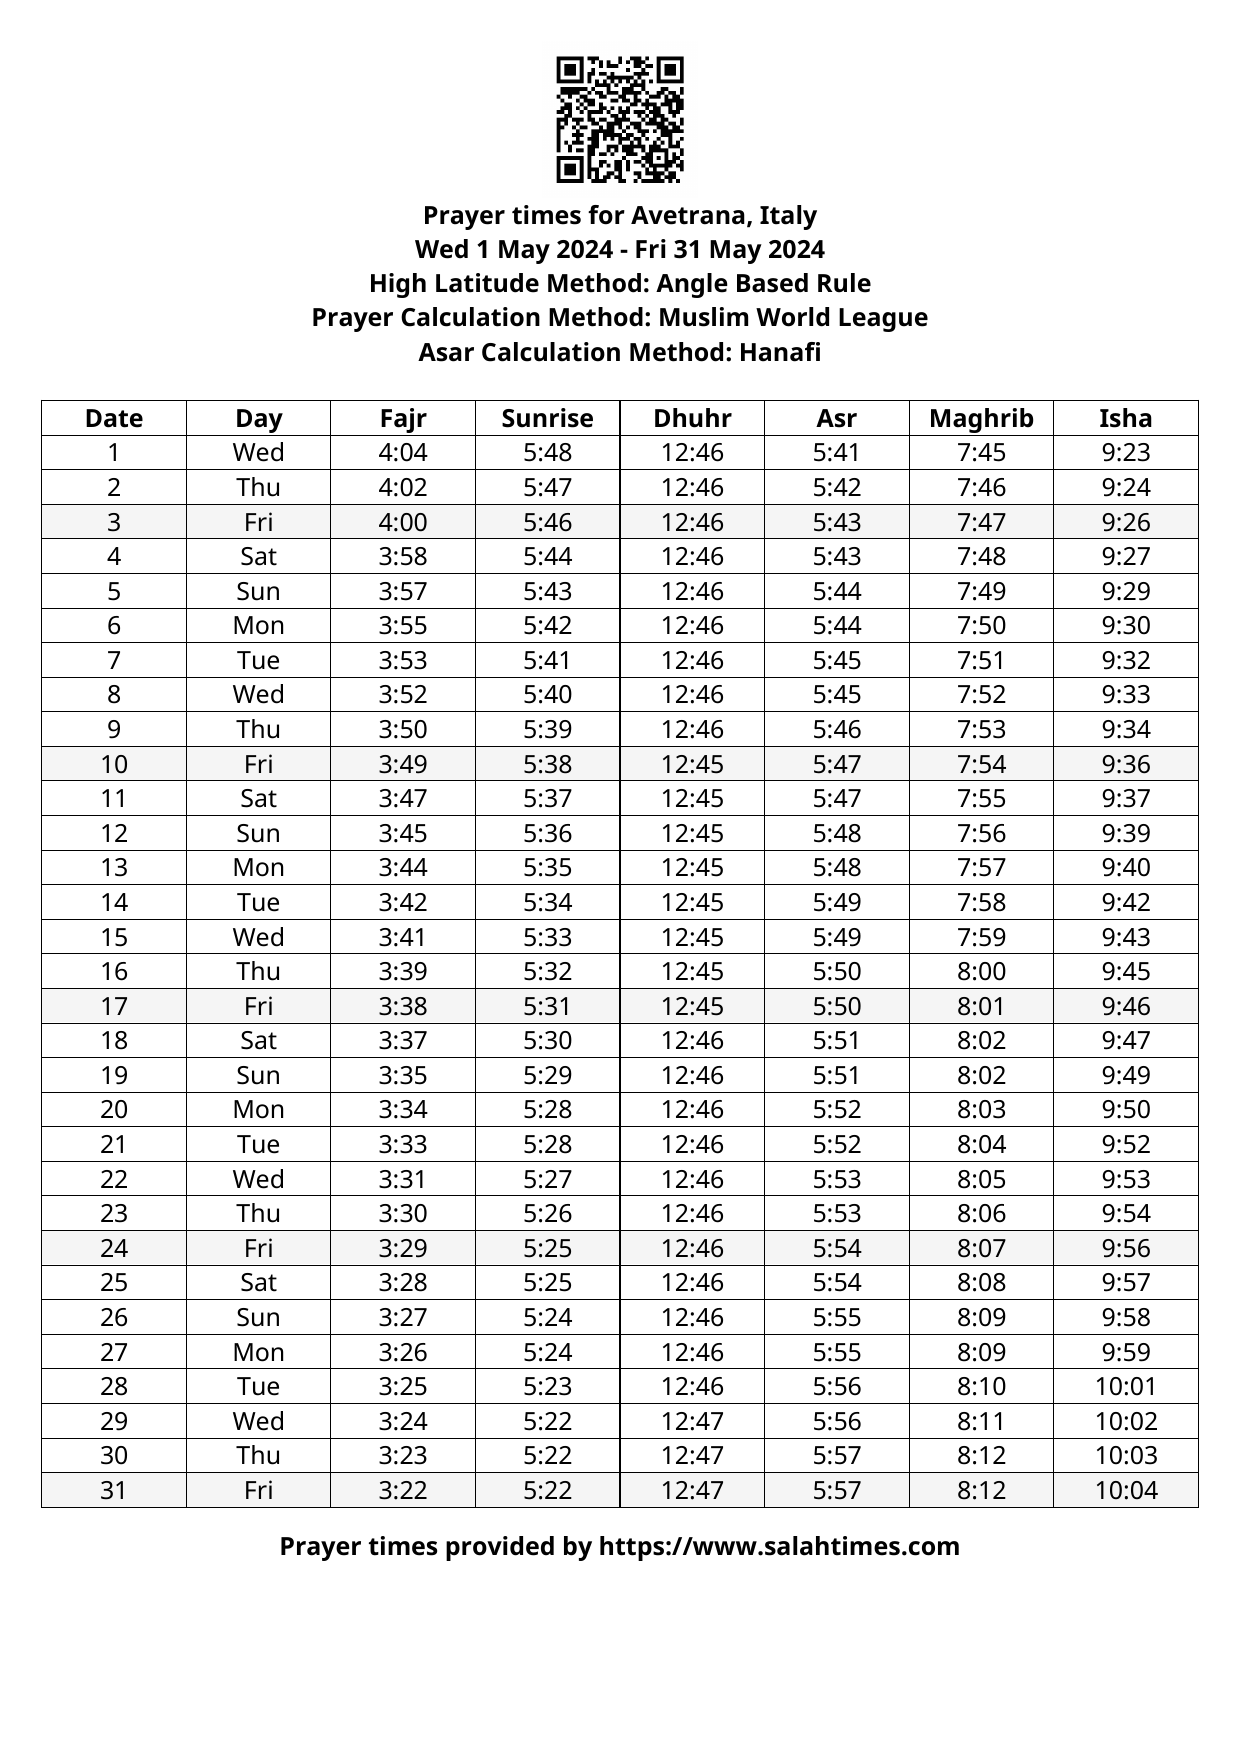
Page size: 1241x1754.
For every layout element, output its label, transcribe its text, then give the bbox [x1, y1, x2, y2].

table_cell 5:54 [765, 1266, 909, 1299]
table_cell 5:27 [476, 1162, 619, 1195]
table_cell 5:37 [476, 781, 619, 815]
table_cell 5:41 [765, 436, 909, 469]
table_cell 5:45 [765, 678, 909, 711]
table_cell 3:58 [331, 539, 475, 573]
table_cell 13 [42, 851, 186, 884]
table_cell 5:43 [765, 539, 909, 573]
table_cell 5:46 [476, 505, 619, 538]
table_cell 5 [42, 574, 186, 607]
table_cell Tue [187, 885, 330, 919]
table_cell 9:39 [1054, 816, 1198, 849]
table_cell 3:33 [331, 1127, 475, 1161]
table_header Maghrib [910, 401, 1053, 434]
table_cell 9:33 [1054, 678, 1198, 711]
table_cell 3:44 [331, 851, 475, 884]
table_cell 8:03 [910, 1093, 1053, 1126]
table_cell 8 [42, 678, 186, 711]
table_cell 8:02 [910, 1024, 1053, 1057]
table_cell 12:45 [621, 954, 764, 988]
table_cell 12:45 [621, 851, 764, 884]
table_cell Sun [187, 1058, 330, 1092]
table_cell 5:24 [476, 1335, 619, 1368]
table_header Fajr [331, 401, 475, 434]
table_cell 4 [42, 539, 186, 573]
table_cell 12:46 [621, 1024, 764, 1057]
table_cell 3:29 [331, 1231, 475, 1264]
table_cell 8:07 [910, 1231, 1053, 1264]
table_cell 5:53 [765, 1196, 909, 1230]
table_cell 3:39 [331, 954, 475, 988]
table_cell 3:34 [331, 1093, 475, 1126]
text Prayer times provided by https://www.salahtimes.com [42, 1528, 1198, 1563]
text Prayer Calculation Method: Muslim World League [42, 300, 1198, 334]
table_cell 17 [42, 989, 186, 1022]
table_cell 12:46 [621, 1266, 764, 1299]
table_cell 15 [42, 920, 186, 953]
table_cell 7:45 [910, 436, 1053, 469]
table_cell 9:50 [1054, 1093, 1198, 1126]
table_cell 7:49 [910, 574, 1053, 607]
table_cell 5:45 [765, 643, 909, 677]
table_cell 18 [42, 1024, 186, 1057]
table_cell 6 [42, 609, 186, 642]
table_cell Sun [187, 1300, 330, 1334]
table_cell 3:24 [331, 1404, 475, 1437]
table_cell 9:49 [1054, 1058, 1198, 1092]
table_cell Tue [187, 643, 330, 677]
table_cell 3:57 [331, 574, 475, 607]
table_cell Fri [187, 505, 330, 538]
table_cell 5:34 [476, 885, 619, 919]
table_cell 5:22 [476, 1404, 619, 1437]
table_cell 14 [42, 885, 186, 919]
table_cell 5:52 [765, 1127, 909, 1161]
table_cell 5:33 [476, 920, 619, 953]
table_cell 5:55 [765, 1300, 909, 1334]
table_cell 9:27 [1054, 539, 1198, 573]
table_cell 5:36 [476, 816, 619, 849]
table_cell 4:00 [331, 505, 475, 538]
table_cell 5:43 [765, 505, 909, 538]
table_cell 7:50 [910, 609, 1053, 642]
table_cell 8:09 [910, 1335, 1053, 1368]
table_cell 27 [42, 1335, 186, 1368]
table_cell 3 [42, 505, 186, 538]
table_cell Sat [187, 1024, 330, 1057]
table_cell 9:46 [1054, 989, 1198, 1022]
table_cell 3:49 [331, 747, 475, 780]
table_cell Tue [187, 1369, 330, 1403]
table_cell 3:41 [331, 920, 475, 953]
table_cell 5:47 [765, 781, 909, 815]
table_cell 5:49 [765, 885, 909, 919]
table_cell 10:02 [1054, 1404, 1198, 1437]
table_cell 7:46 [910, 470, 1053, 504]
table_cell 8:09 [910, 1300, 1053, 1334]
table_cell 5:22 [476, 1439, 619, 1472]
table_cell 8:12 [910, 1439, 1053, 1472]
table_cell 12:45 [621, 920, 764, 953]
table_cell 12:46 [621, 574, 764, 607]
table_cell 12:47 [621, 1473, 764, 1507]
table_cell 5:40 [476, 678, 619, 711]
table_cell 5:44 [476, 539, 619, 573]
table_cell 3:28 [331, 1266, 475, 1299]
table_cell 12:46 [621, 712, 764, 746]
table_cell 3:55 [331, 609, 475, 642]
table_header Day [187, 401, 330, 434]
table_cell 9:29 [1054, 574, 1198, 607]
table_cell 5:28 [476, 1093, 619, 1126]
table_cell 9:57 [1054, 1266, 1198, 1299]
table_cell 23 [42, 1196, 186, 1230]
table_cell 12:46 [621, 1127, 764, 1161]
table_cell 5:31 [476, 989, 619, 1022]
table_cell 5:24 [476, 1300, 619, 1334]
table_cell 3:37 [331, 1024, 475, 1057]
table_cell 5:50 [765, 989, 909, 1022]
table_cell 9:52 [1054, 1127, 1198, 1161]
table_cell 9:58 [1054, 1300, 1198, 1334]
text Prayer times for Avetrana, Italy [42, 198, 1198, 232]
table_cell 7:52 [910, 678, 1053, 711]
table_cell Fri [187, 747, 330, 780]
table_cell 9:36 [1054, 747, 1198, 780]
table_cell 8:06 [910, 1196, 1053, 1230]
text High Latitude Method: Angle Based Rule [42, 266, 1198, 300]
table_cell 7:59 [910, 920, 1053, 953]
table_cell 10:01 [1054, 1369, 1198, 1403]
table_cell 8:02 [910, 1058, 1053, 1092]
table_cell 9:34 [1054, 712, 1198, 746]
table_cell 5:41 [476, 643, 619, 677]
table_header Dhuhr [621, 401, 764, 434]
table_cell 7:48 [910, 539, 1053, 573]
table_cell 12:46 [621, 643, 764, 677]
table_cell Sun [187, 816, 330, 849]
table_cell 12:46 [621, 678, 764, 711]
table_cell 21 [42, 1127, 186, 1161]
table_cell 5:48 [476, 436, 619, 469]
table_cell 1 [42, 436, 186, 469]
table_cell 3:52 [331, 678, 475, 711]
table_cell 5:51 [765, 1024, 909, 1057]
table_cell 3:25 [331, 1369, 475, 1403]
table_cell 5:49 [765, 920, 909, 953]
table_cell 5:47 [765, 747, 909, 780]
text Wed 1 May 2024 - Fri 31 May 2024 [42, 232, 1198, 266]
table_cell Sat [187, 539, 330, 573]
table_cell 3:26 [331, 1335, 475, 1368]
table_cell 5:48 [765, 816, 909, 849]
table_cell Wed [187, 1162, 330, 1195]
table_cell 10:03 [1054, 1439, 1198, 1472]
table_header Isha [1054, 401, 1198, 434]
table_cell Wed [187, 436, 330, 469]
table_cell 9:43 [1054, 920, 1198, 953]
table_cell 5:50 [765, 954, 909, 988]
table_cell 12:46 [621, 1196, 764, 1230]
table_cell 29 [42, 1404, 186, 1437]
table_cell 3:45 [331, 816, 475, 849]
table_cell Thu [187, 470, 330, 504]
table_cell 3:31 [331, 1162, 475, 1195]
table_cell 9:45 [1054, 954, 1198, 988]
table_cell Fri [187, 1231, 330, 1264]
table_cell 7:56 [910, 816, 1053, 849]
table_cell 5:39 [476, 712, 619, 746]
table_cell 9:42 [1054, 885, 1198, 919]
table_cell 20 [42, 1093, 186, 1126]
picture [542, 41, 699, 198]
table_cell 5:22 [476, 1473, 619, 1507]
table_cell 9:56 [1054, 1231, 1198, 1264]
table_cell 5:52 [765, 1093, 909, 1126]
table_cell 8:01 [910, 989, 1053, 1022]
table_cell 12:46 [621, 1300, 764, 1334]
table_cell 9:40 [1054, 851, 1198, 884]
table_cell 5:26 [476, 1196, 619, 1230]
table_cell 12:45 [621, 885, 764, 919]
table_cell 5:56 [765, 1369, 909, 1403]
table_cell 3:50 [331, 712, 475, 746]
table_cell 24 [42, 1231, 186, 1264]
table_cell 25 [42, 1266, 186, 1299]
table_cell 7:47 [910, 505, 1053, 538]
table_cell 11 [42, 781, 186, 815]
table_cell 5:25 [476, 1231, 619, 1264]
table_cell 12:46 [621, 470, 764, 504]
table_cell 3:38 [331, 989, 475, 1022]
table_cell 5:35 [476, 851, 619, 884]
table_cell 12 [42, 816, 186, 849]
table_cell 12:45 [621, 989, 764, 1022]
table_cell Thu [187, 712, 330, 746]
table_cell 5:42 [476, 609, 619, 642]
table_cell 9:37 [1054, 781, 1198, 815]
table_cell 5:44 [765, 609, 909, 642]
table_cell 9:59 [1054, 1335, 1198, 1368]
table_cell Mon [187, 609, 330, 642]
table_cell 9 [42, 712, 186, 746]
table_cell Thu [187, 954, 330, 988]
table_cell 9:54 [1054, 1196, 1198, 1230]
table_cell 5:28 [476, 1127, 619, 1161]
table_cell 5:44 [765, 574, 909, 607]
table_cell 7:54 [910, 747, 1053, 780]
table_cell 5:47 [476, 470, 619, 504]
table_cell 12:46 [621, 1162, 764, 1195]
table_cell 30 [42, 1439, 186, 1472]
table_cell 9:24 [1054, 470, 1198, 504]
table_cell 12:46 [621, 1335, 764, 1368]
table_cell 7:51 [910, 643, 1053, 677]
table_cell 5:23 [476, 1369, 619, 1403]
table_cell 2 [42, 470, 186, 504]
table_cell 12:46 [621, 505, 764, 538]
table_cell 12:46 [621, 1369, 764, 1403]
table_header Sunrise [476, 401, 619, 434]
table_cell 3:27 [331, 1300, 475, 1334]
table_header Date [42, 401, 186, 434]
table_cell 12:45 [621, 816, 764, 849]
table_cell 7 [42, 643, 186, 677]
table_cell 4:04 [331, 436, 475, 469]
table_cell 5:56 [765, 1404, 909, 1437]
table_cell Sun [187, 574, 330, 607]
table_cell 5:32 [476, 954, 619, 988]
table_cell 9:47 [1054, 1024, 1198, 1057]
table_cell 8:00 [910, 954, 1053, 988]
table_cell 5:29 [476, 1058, 619, 1092]
table_cell 8:08 [910, 1266, 1053, 1299]
table_cell 5:25 [476, 1266, 619, 1299]
table_header Asr [765, 401, 909, 434]
table_cell Mon [187, 1335, 330, 1368]
table_cell Mon [187, 851, 330, 884]
table_cell Sat [187, 781, 330, 815]
table_cell Fri [187, 989, 330, 1022]
table_cell 5:55 [765, 1335, 909, 1368]
table_cell 7:53 [910, 712, 1053, 746]
table_cell 9:30 [1054, 609, 1198, 642]
table_cell 5:30 [476, 1024, 619, 1057]
table_cell 8:05 [910, 1162, 1053, 1195]
table_cell 9:26 [1054, 505, 1198, 538]
table_cell 12:46 [621, 436, 764, 469]
table_cell 12:46 [621, 1058, 764, 1092]
table_cell 5:43 [476, 574, 619, 607]
table_cell Sat [187, 1266, 330, 1299]
table_cell 5:48 [765, 851, 909, 884]
table_cell 8:11 [910, 1404, 1053, 1437]
table_cell Wed [187, 1404, 330, 1437]
table_cell Mon [187, 1093, 330, 1126]
table_cell 5:51 [765, 1058, 909, 1092]
table_cell 9:53 [1054, 1162, 1198, 1195]
table_cell 12:46 [621, 1231, 764, 1264]
table_cell 5:54 [765, 1231, 909, 1264]
table_cell Thu [187, 1196, 330, 1230]
table_cell 3:22 [331, 1473, 475, 1507]
table_cell 3:53 [331, 643, 475, 677]
table_cell 7:55 [910, 781, 1053, 815]
table_cell 9:32 [1054, 643, 1198, 677]
table_cell Wed [187, 920, 330, 953]
table_cell 5:53 [765, 1162, 909, 1195]
table_cell 5:57 [765, 1439, 909, 1472]
table_cell 28 [42, 1369, 186, 1403]
table_cell 4:02 [331, 470, 475, 504]
table_cell 22 [42, 1162, 186, 1195]
table_cell 12:46 [621, 539, 764, 573]
table_cell 12:46 [621, 1093, 764, 1126]
table_cell Wed [187, 678, 330, 711]
table_cell 7:57 [910, 851, 1053, 884]
text Asar Calculation Method: Hanafi [42, 334, 1198, 368]
table_cell 31 [42, 1473, 186, 1507]
table_cell 12:45 [621, 747, 764, 780]
table_cell 12:47 [621, 1404, 764, 1437]
table_cell 8:04 [910, 1127, 1053, 1161]
table_cell 12:47 [621, 1439, 764, 1472]
table_cell Thu [187, 1439, 330, 1472]
table_cell 3:30 [331, 1196, 475, 1230]
table_cell 16 [42, 954, 186, 988]
table_cell 9:23 [1054, 436, 1198, 469]
table_cell 5:46 [765, 712, 909, 746]
table_cell 5:42 [765, 470, 909, 504]
table_cell 5:38 [476, 747, 619, 780]
table_cell 19 [42, 1058, 186, 1092]
table_cell 12:46 [621, 609, 764, 642]
table_cell 3:42 [331, 885, 475, 919]
table_cell Fri [187, 1473, 330, 1507]
table_cell 3:23 [331, 1439, 475, 1472]
table_cell 5:57 [765, 1473, 909, 1507]
table_cell 3:35 [331, 1058, 475, 1092]
table_cell 3:47 [331, 781, 475, 815]
table_cell 26 [42, 1300, 186, 1334]
table_cell 10:04 [1054, 1473, 1198, 1507]
table_cell 8:10 [910, 1369, 1053, 1403]
table_cell 7:58 [910, 885, 1053, 919]
table_cell 10 [42, 747, 186, 780]
table_cell 12:45 [621, 781, 764, 815]
table_cell Tue [187, 1127, 330, 1161]
table_cell 8:12 [910, 1473, 1053, 1507]
